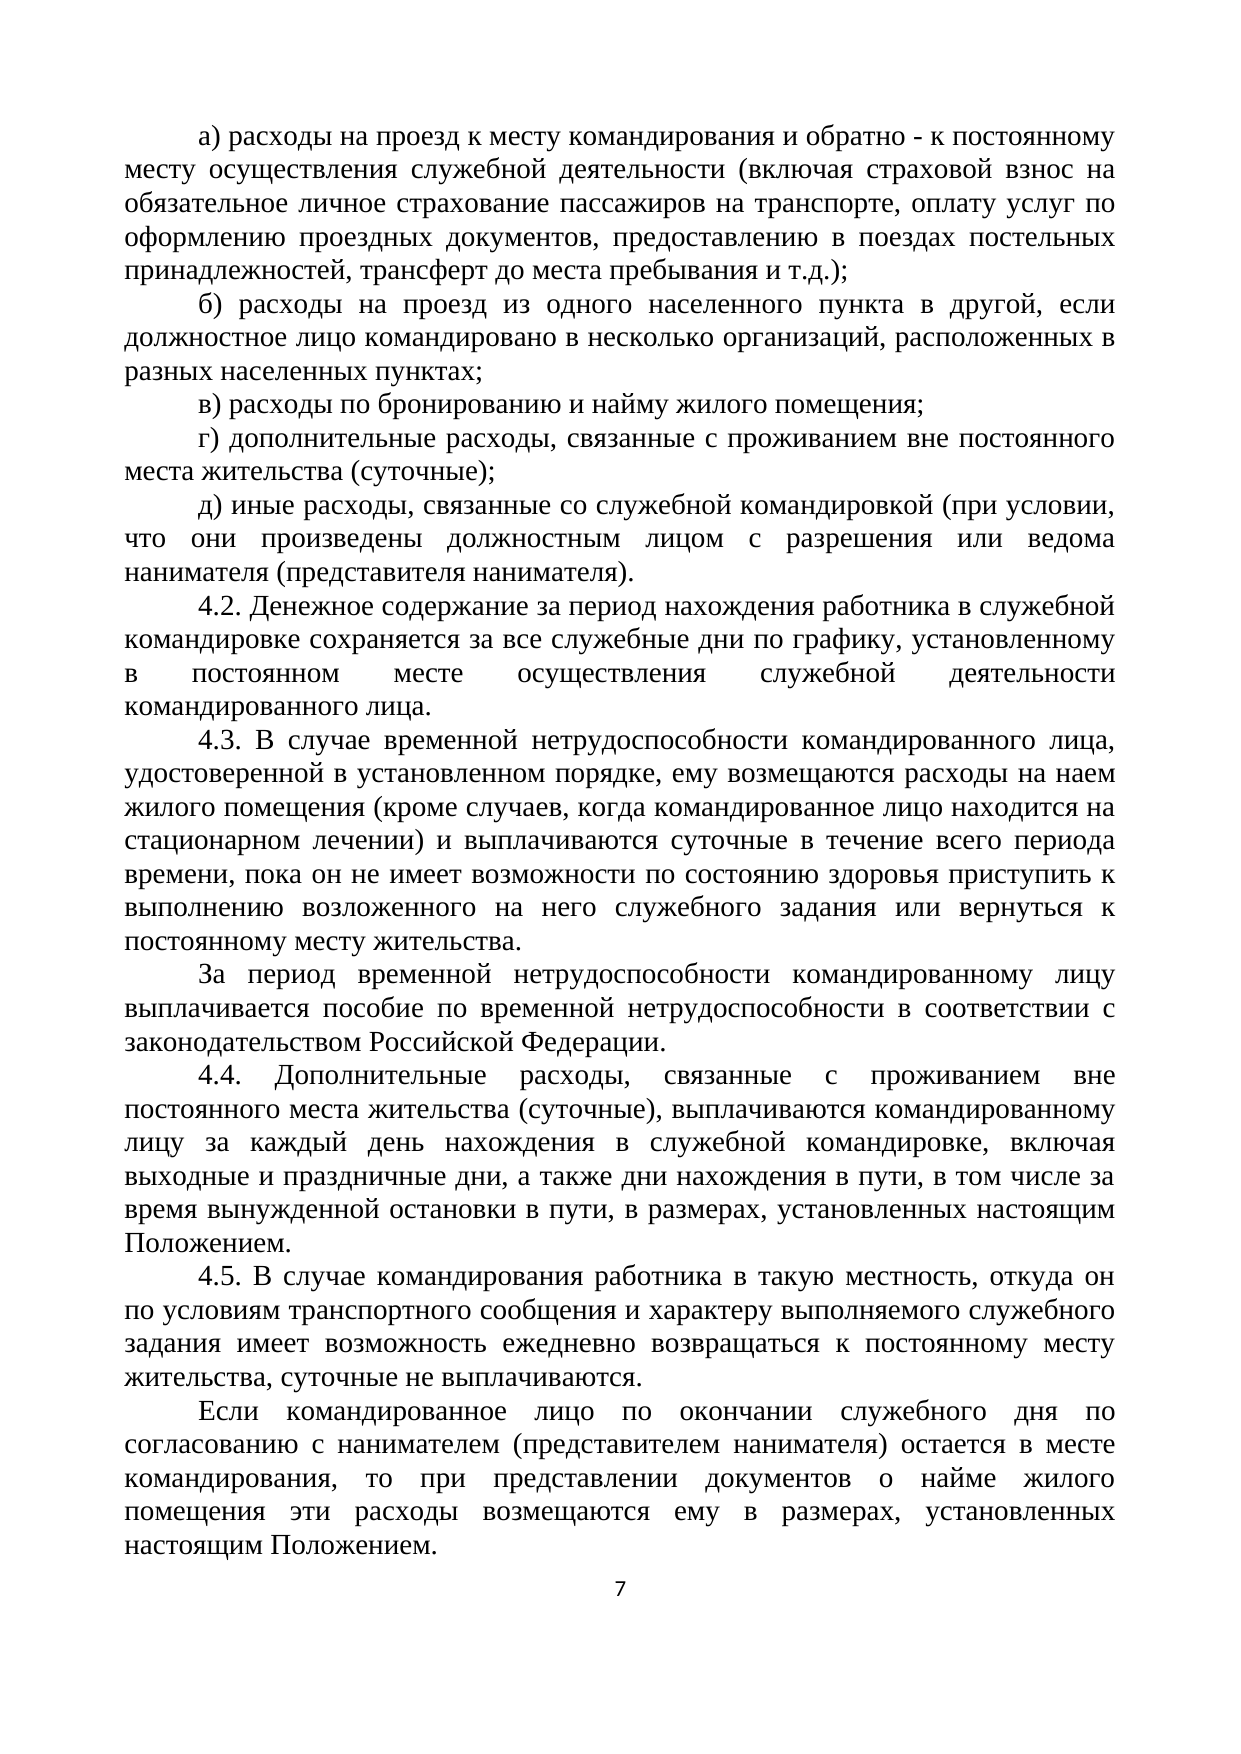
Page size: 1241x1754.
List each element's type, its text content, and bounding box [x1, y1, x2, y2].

text а) расходы на проезд к месту командирования и обратно - к постоянному месту осуществления служебной деятельности (включая страховой взнос на обязательное личное страхование пассажиров на транспорте, оплату услуг по оформлению проездных документов, предоставлению в поездах постельных принадлежностей, трансферт до места пребывания и т.д.); [124, 118, 1116, 286]
text За период временной нетрудоспособности командированному лицу выплачивается пособие по временной нетрудоспособности в соответствии с законодательством Российской Федерации. [124, 957, 1116, 1057]
text г) дополнительные расходы, связанные с проживанием вне постоянного места жительства (суточные); [124, 420, 1116, 487]
text 4.5. В случае командирования работника в такую местность, откуда он по условиям транспортного сообщения и характеру выполняемого служебного задания имеет возможность ежедневно возвращаться к постоянному месту жительства, суточные не выплачиваются. [124, 1258, 1116, 1393]
text Если командированное лицо по окончании служебного дня по согласованию с нанимателем (представителем нанимателя) остается в месте командирования, то при представлении документов о найме жилого помещения эти расходы возмещаются ему в размерах, установленных настоящим Положением. [124, 1393, 1116, 1560]
text 4.2. Денежное содержание за период нахождения работника в служебной командировке сохраняется за все служебные дни по графику, установленному в постоянном месте осуществления служебной деятельности командированного лица. [124, 588, 1116, 722]
text б) расходы на проезд из одного населенного пункта в другой, если должностное лицо командировано в несколько организаций, расположенных в разных населенных пунктах; [124, 286, 1116, 386]
text 4.3. В случае временной нетрудоспособности командированного лица, удостоверенной в установленном порядке, ему возмещаются расходы на наем жилого помещения (кроме случаев, когда командированное лицо находится на стационарном лечении) и выплачиваются суточные в течение всего периода времени, пока он не имеет возможности по состоянию здоровья приступить к выполнению возложенного на него служебного задания или вернуться к постоянному месту жительства. [124, 722, 1116, 957]
text 4.4. Дополнительные расходы, связанные с проживанием вне постоянного места жительства (суточные), выплачиваются командированному лицу за каждый день нахождения в служебной командировке, включая выходные и праздничные дни, а также дни нахождения в пути, в том числе за время вынужденной остановки в пути, в размерах, установленных настоящим Положением. [124, 1057, 1116, 1258]
text в) расходы по бронированию и найму жилого помещения; [124, 386, 1116, 420]
text д) иные расходы, связанные со служебной командировкой (при условии, что они произведены должностным лицом с разрешения или ведома нанимателя (представителя нанимателя). [124, 487, 1116, 588]
